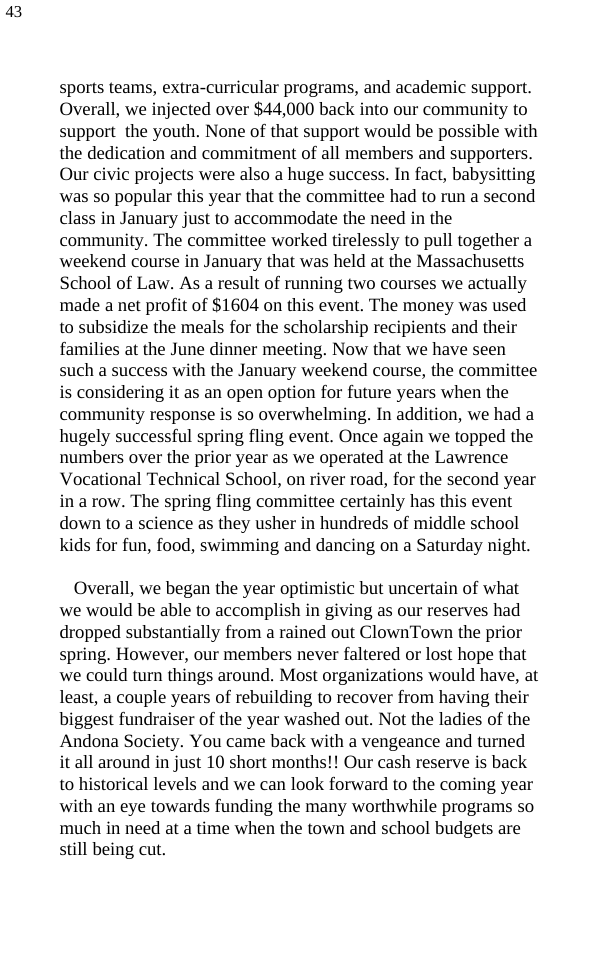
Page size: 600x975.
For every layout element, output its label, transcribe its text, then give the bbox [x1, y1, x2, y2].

text it all around in just 10 short months!! Our cash reserve is back to historical levels and we can look forward to the coming year with an eye towards funding the many worthwhile programs so much in need at a time when the town and school budgets are still being cut. [59, 751, 539, 860]
text sports teams, extra-curricular programs, and academic support. Overall, we injected over $44,000 back into our community to support the youth. None of that support would be possible with the dedication and commitment of all members and supporters. Our civic projects were also a huge success. In fact, babysitting was so popular this year that the committee had to run a second class in January just to accommodate the need in the community. The committee worked tirelessly to pull together a weekend course in January that was held at the Massachusetts School of Law. As a result of running two courses we actually made a net profit of $1604 on this event. The money was used to subsidize the meals for the scholarship recipients and their families at the June dinner meeting. Now that we have seen [59, 76, 543, 359]
text such a success with the January weekend course, the committee is considering it as an open option for future years when the community response is so overwhelming. In addition, we had a hugely successful spring fling event. Once again we topped the numbers over the prior year as we operated at the Lawrence Vocational Technical School, on river road, for the second year in a row. The spring fling committee certainly has this event down to a science as they usher in hundreds of middle school kids for fun, food, swimming and dancing on a Saturday night. [59, 359, 543, 555]
text Overall, we began the year optimistic but uncertain of what we would be able to accomplish in giving as our reserves had dropped substantially from a rained out ClownTown the prior spring. However, our members never faltered or lost hope that we could turn things around. Most organizations would have, at least, a couple years of rebuilding to recover from having their biggest fundraiser of the year washed out. Not the ladies of the Andona Society. You came back with a vengeance and turned [59, 577, 543, 751]
